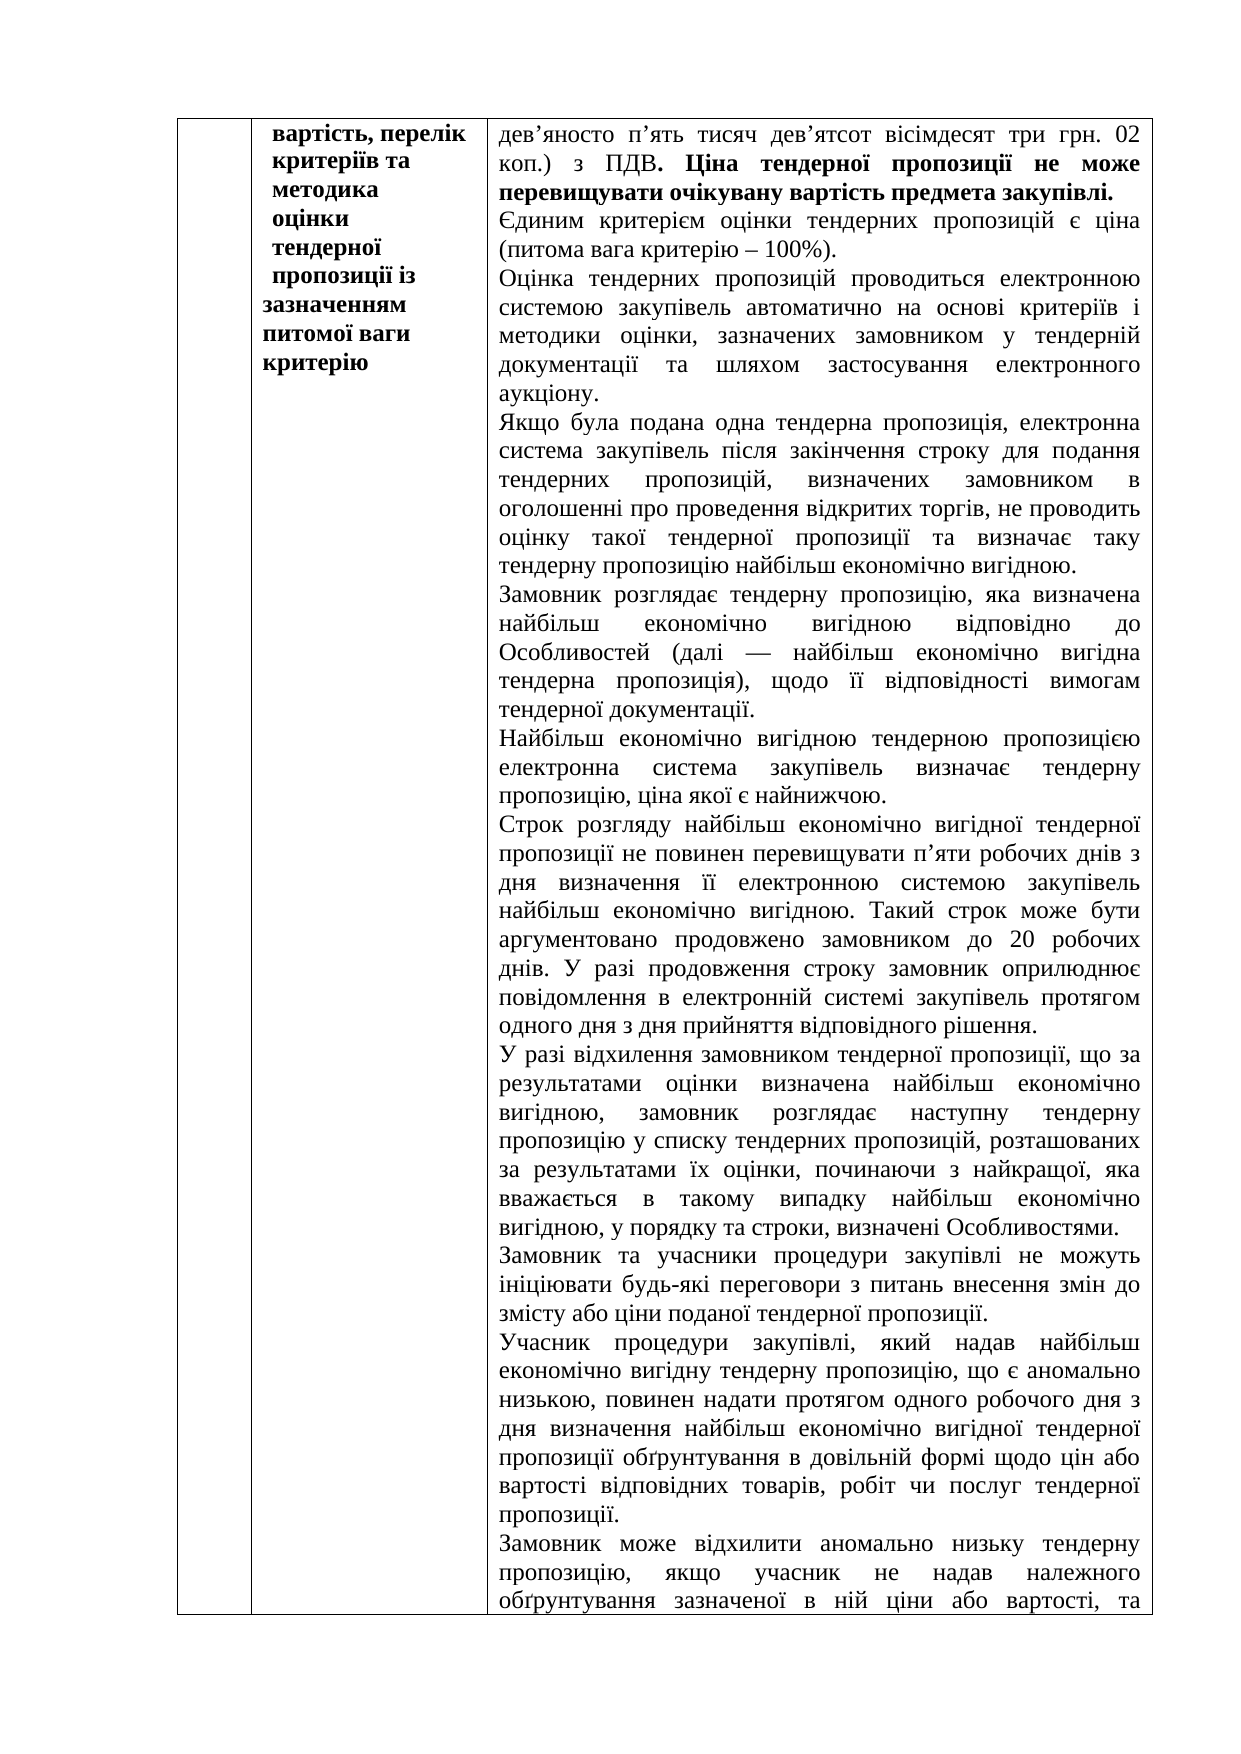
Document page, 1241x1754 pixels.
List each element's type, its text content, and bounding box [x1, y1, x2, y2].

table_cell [252, 119, 487, 1614]
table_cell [488, 119, 1152, 1614]
table_cell 1 [178, 119, 251, 1614]
